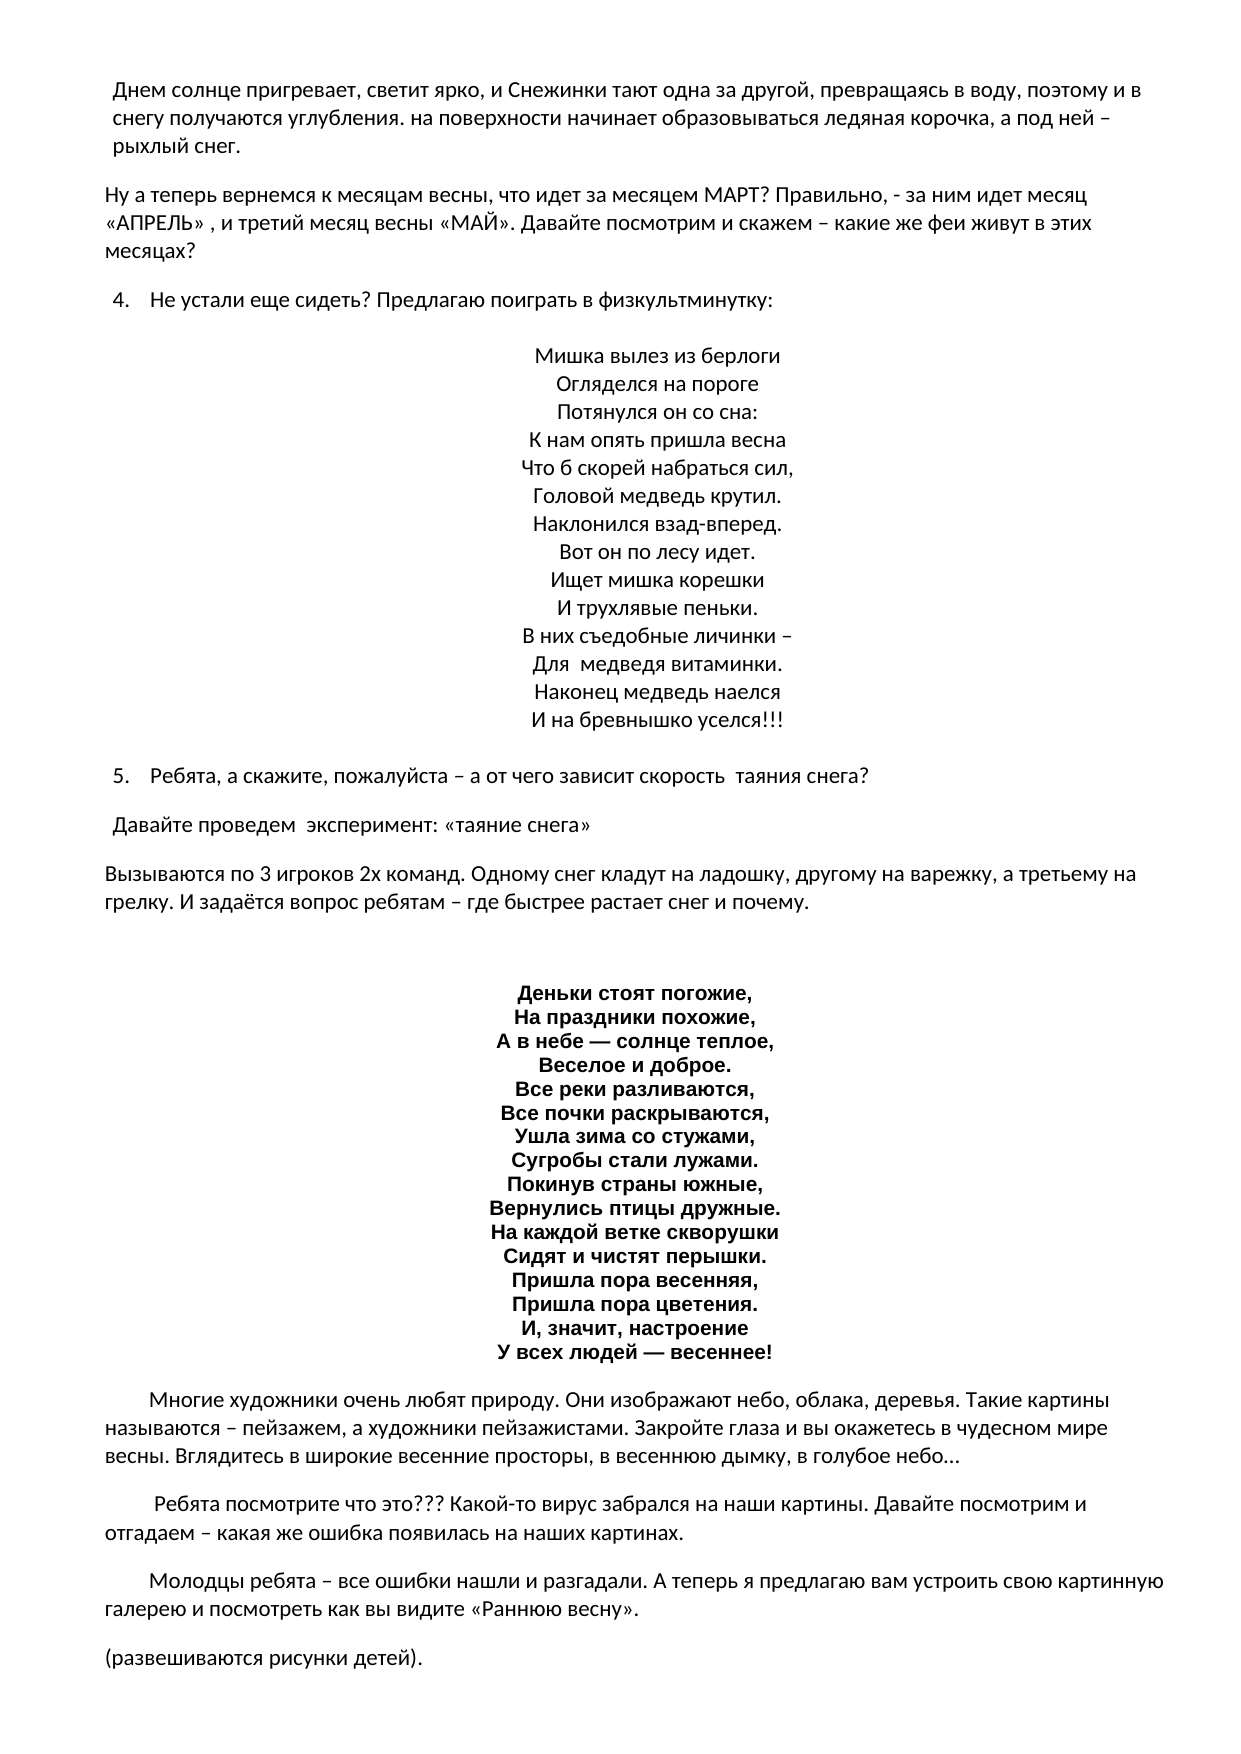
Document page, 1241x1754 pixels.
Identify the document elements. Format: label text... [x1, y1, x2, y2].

text Многие художники очень любят природу. Они изображают небо, облака, деревья. Такие картины называются – пейзажем, а художники пейзажистами. Закройте глаза и вы окажетесь в чудесном мире весны. Вглядитесь в широкие весенние просторы, в весеннюю дымку, в голубое небо… [104, 1385, 1165, 1469]
list Наконец медведь наелся [150, 677, 1165, 705]
list Для медведя витаминки. [150, 649, 1165, 677]
list Наклонился взад-вперед. [150, 509, 1165, 537]
list Мишка вылез из берлоги [150, 341, 1165, 369]
list Вот он по лесу идет. [150, 537, 1165, 565]
text Ну а теперь вернемся к месяцам весны, что идет за месяцем МАРТ? Правильно, - за ним идет месяц «АПРЕЛЬ» , и третий месяц весны «МАЙ». Давайте посмотрим и скажем – какие же феи живут в этих месяцах? [104, 180, 1165, 264]
list В них съедобные личинки – [150, 621, 1165, 649]
list И трухлявые пеньки. [150, 593, 1165, 621]
text Вызываются по 3 игроков 2х команд. Одному снег кладут на ладошку, другому на варежку, а третьему на грелку. И задаётся вопрос ребятам – где быстрее растает снег и почему. [104, 859, 1165, 915]
list Не устали еще сидеть? Предлагаю поиграть в физкультминутку: [112, 285, 1165, 313]
list Ищет мишка корешки [150, 565, 1165, 593]
list Что б скорей набраться сил, [150, 453, 1165, 481]
list Ребята, а скажите, пожалуйста – а от чего зависит скорость таяния снега? [112, 761, 1165, 789]
list Головой медведь крутил. [150, 481, 1165, 509]
text Деньки стоят погожие, На праздники похожие, А в небе — солнце теплое, Веселое и доброе. Все реки разливаются, Все почки раскрываются, Ушла зима со стужами, Сугробы стали лужами. Покинув страны южные, Вернулись птицы дружные. На каждой ветке скворушки Сидят и чистят перышки. Пришла пора весенняя, Пришла пора цветения. И, значит, настроение У всех людей — весеннее! [104, 981, 1165, 1364]
text Молодцы ребята – все ошибки нашли и разгадали. А теперь я предлагаю вам устроить свою картинную галерею и посмотреть как вы видите «Раннюю весну». [104, 1566, 1165, 1622]
list К нам опять пришла весна [150, 425, 1165, 453]
text Ребята посмотрите что это??? Какой-то вирус забрался на наши картины. Давайте посмотрим и отгадаем – какая же ошибка появилась на наших картинах. [104, 1489, 1165, 1546]
list Потянулся он со сна: [150, 397, 1165, 425]
list И на бревнышко уселся!!! [150, 705, 1165, 733]
text Давайте проведем эксперимент: «таяние снега» [112, 810, 1165, 838]
text Днем солнце пригревает, светит ярко, и Снежинки тают одна за другой, превращаясь в воду, поэтому и в снегу получаются углубления. на поверхности начинает образовываться ледяная корочка, а под ней – рыхлый снег. [112, 75, 1165, 159]
text (развешиваются рисунки детей). [104, 1643, 1165, 1671]
list Огляделся на пороге [150, 369, 1165, 397]
